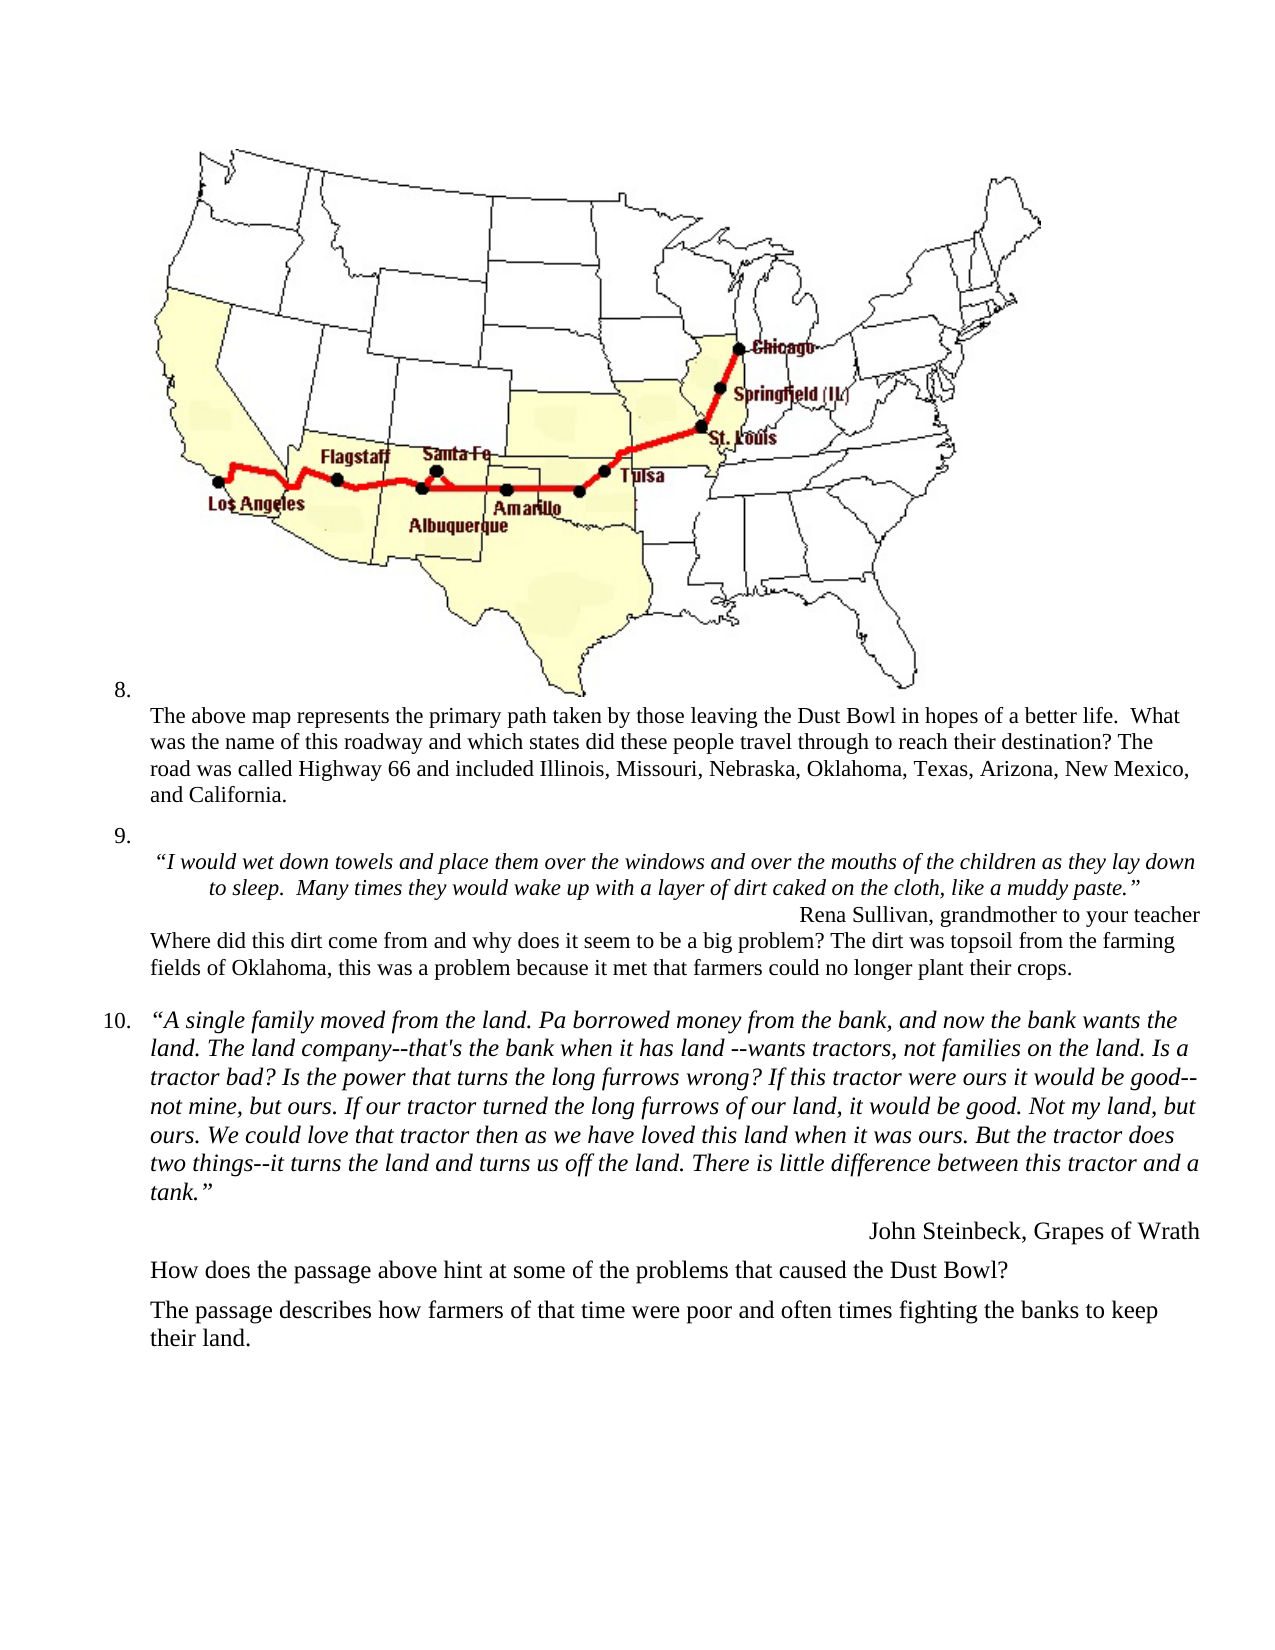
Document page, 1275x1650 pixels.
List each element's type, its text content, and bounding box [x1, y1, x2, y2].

picture [150, 149, 1041, 697]
text 10. “A single family moved from the land. Pa borrowed money from the bank, and now the bank wants the land. The land company--that's the bank when it has land --wants tractors, not families on the land. Is a tractor bad? Is the power that turns the long furrows wrong? If this tractor were ours it would be good--not mine, but ours. If our tractor turned the long furrows of our land, it would be good. Not my land, but ours. We could love that tractor then as we have loved this land when it was ours. But the tractor does two things--it turns the land and turns us off the land. There is little difference between this tractor and a tank.” [37, 1005, 1200, 1206]
text How does the passage above hint at some of the problems that caused the Dust Bowl? [150, 1256, 1200, 1284]
text The above map represents the primary path taken by those leaving the Dust Bowl in hopes of a better life. What was the name of this roadway and which states did these people travel through to reach their destination? The road was called Highway 66 and included Illinois, Missouri, Nebraska, Oklahoma, Texas, Arizona, New Mexico, and California. [150, 702, 1200, 807]
text Where did this dirt come from and why does it seem to be a big problem? The dirt was topsoil from the farming fields of Oklahoma, this was a problem because it met that farmers could no longer plant their crops. [150, 927, 1200, 980]
text Rena Sullivan, grandmother to your teacher [150, 901, 1200, 927]
text The passage describes how farmers of that time were poor and often times fighting the banks to keep their land. [150, 1295, 1200, 1352]
text 9. [37, 822, 1200, 848]
text John Steinbeck, Grapes of Wrath [150, 1216, 1200, 1245]
text “I would wet down towels and place them over the windows and over the mouths of the children as they lay down to sleep. Many times they would wake up with a layer of dirt caked on the cloth, like a muddy paste.” [150, 848, 1200, 901]
